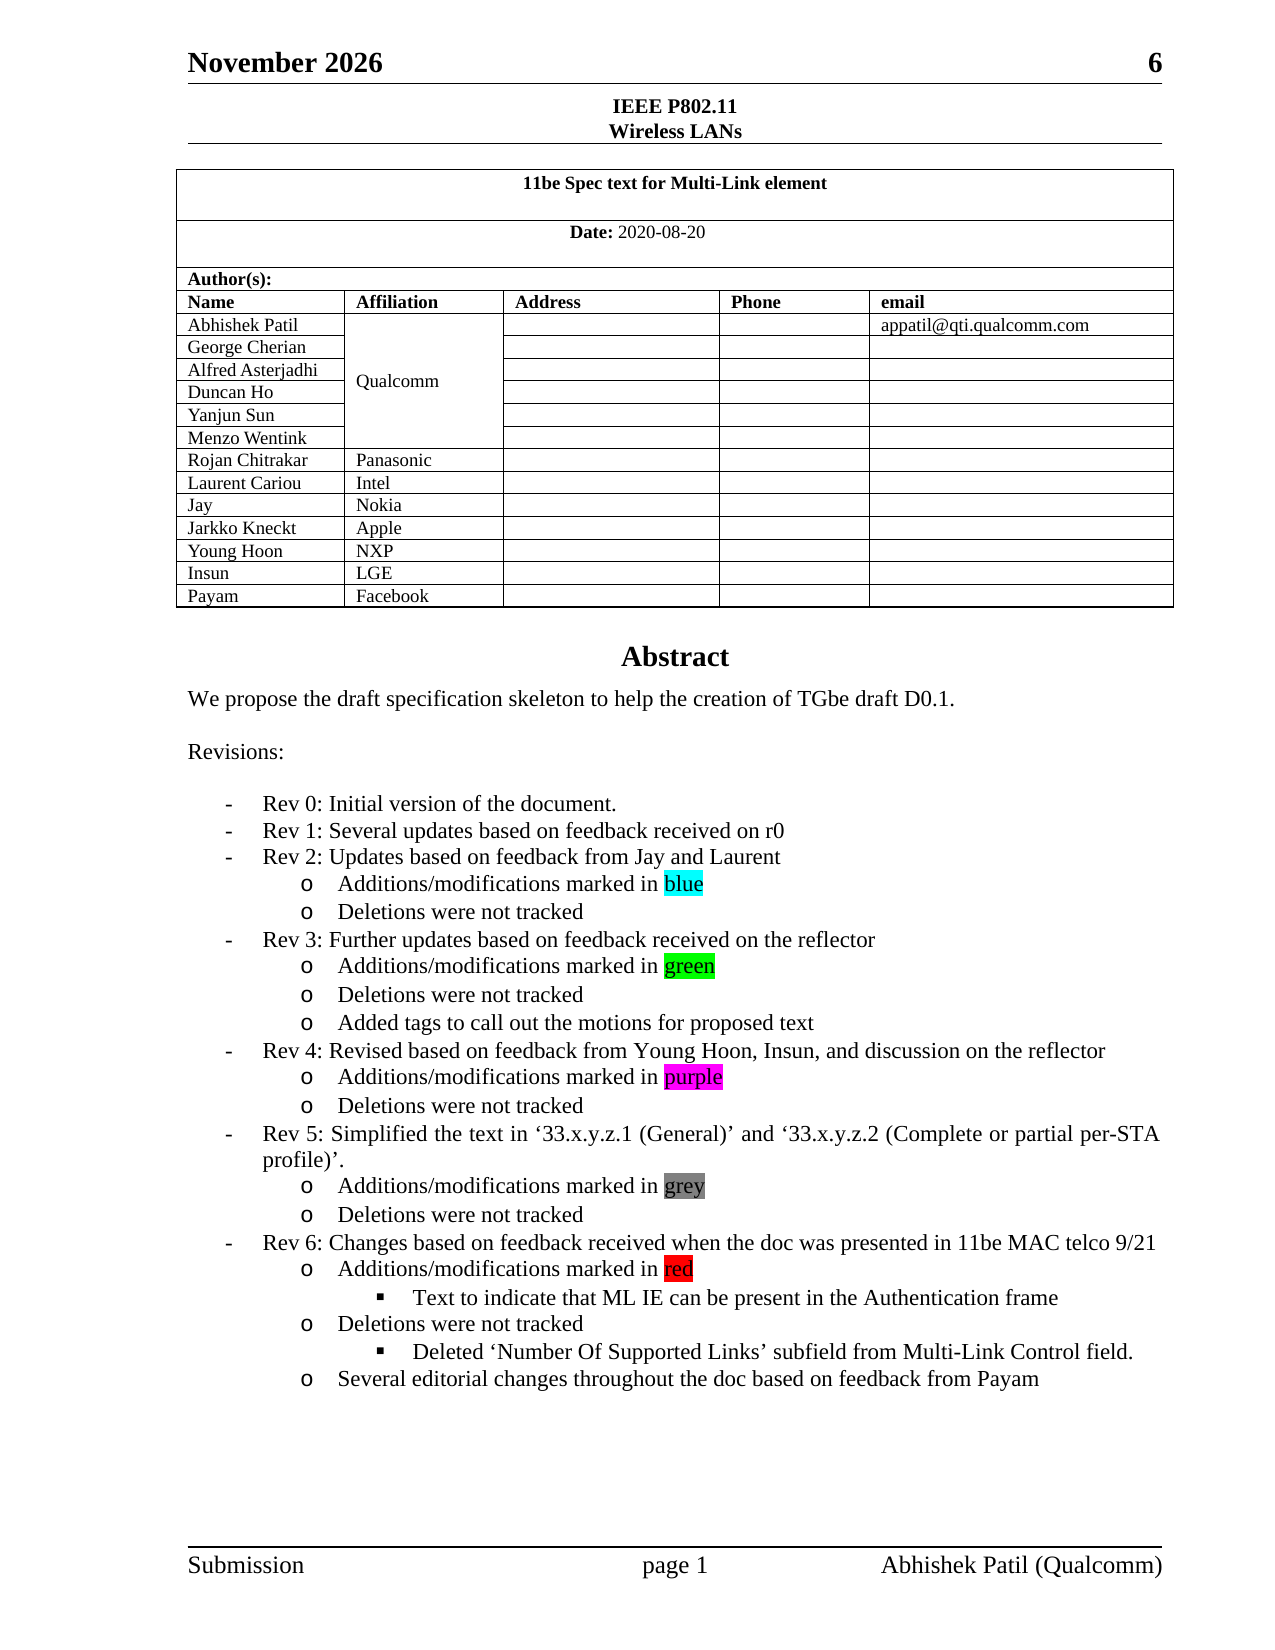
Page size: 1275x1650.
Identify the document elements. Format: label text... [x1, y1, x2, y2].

table_cell [504, 540, 719, 561]
list Additions/modifications marked in purple [300, 1063, 1162, 1092]
table_cell Author(s): [177, 268, 1173, 290]
table_cell Affiliation [345, 291, 503, 312]
table_cell Panasonic [345, 449, 503, 471]
table_cell Payam [177, 585, 344, 606]
list Deletions were not tracked [300, 898, 1162, 926]
table_cell [720, 336, 869, 358]
table_cell [504, 517, 719, 538]
table_cell [870, 449, 1173, 471]
table_cell Jay [177, 494, 344, 516]
table_cell [870, 427, 1173, 448]
table_cell [870, 517, 1173, 538]
table_cell [870, 404, 1173, 426]
table_cell [720, 494, 869, 516]
table_cell [870, 381, 1173, 403]
table_cell Intel [345, 472, 503, 493]
table_cell LGE [345, 562, 503, 584]
table_cell George Cherian [177, 336, 344, 358]
table_cell Insun [177, 562, 344, 584]
list Deleted ‘Number Of Supported Links’ subfield from Multi-Link Control field. [375, 1338, 1162, 1364]
table_cell appatil@qti.qualcomm.com [870, 314, 1173, 335]
table_cell [504, 585, 719, 606]
table_cell Young Hoon [177, 540, 344, 561]
table_cell [720, 540, 869, 561]
list Additions/modifications marked in grey [300, 1173, 1162, 1201]
table_cell [504, 494, 719, 516]
list Rev 5: Simplified the text in ‘33.x.y.z.1 (General)’ and ‘33.x.y.z.2 (Complete or partial per-STA profile)’. [225, 1120, 1162, 1173]
table_cell [720, 314, 869, 335]
table_cell [870, 336, 1173, 358]
list Deletions were not tracked [300, 1310, 1162, 1338]
table_cell [504, 562, 719, 584]
table_cell NXP [345, 540, 503, 561]
table_cell Nokia [345, 494, 503, 516]
table_cell Phone [720, 291, 869, 312]
table_cell [720, 517, 869, 538]
table_cell [720, 359, 869, 380]
table_cell email [870, 291, 1173, 312]
table_cell Apple [345, 517, 503, 538]
table_cell Menzo Wentink [177, 427, 344, 448]
table_cell Duncan Ho [177, 381, 344, 403]
table_cell Name [177, 291, 344, 312]
table_cell [870, 540, 1173, 561]
table_cell Alfred Asterjadhi [177, 359, 344, 380]
table_cell [504, 449, 719, 471]
list Rev 6: Changes based on feedback received when the doc was presented in 11be MAC telco 9/21 [225, 1229, 1162, 1255]
list Rev 1: Several updates based on feedback received on r0 [225, 817, 1162, 843]
table_cell Rojan Chitrakar [177, 449, 344, 471]
list Deletions were not tracked [300, 981, 1162, 1009]
table_cell [504, 359, 719, 380]
table_cell [870, 494, 1173, 516]
text IEEE P802.11 Wireless LANs [187, 94, 1162, 144]
table_cell [504, 381, 719, 403]
list Added tags to call out the motions for proposed text [300, 1009, 1162, 1037]
list Additions/modifications marked in blue [300, 869, 1162, 898]
table_cell Date: 2020-08-20 [177, 221, 1173, 267]
list Deletions were not tracked [300, 1092, 1162, 1120]
list Additions/modifications marked in red [300, 1255, 1162, 1284]
table_cell Facebook [345, 585, 503, 606]
list Text to indicate that ML IE can be present in the Authentication frame [375, 1284, 1162, 1310]
table_cell [720, 562, 869, 584]
table_cell [504, 472, 719, 493]
table_cell [504, 336, 719, 358]
text Abstract [187, 639, 1162, 673]
table_cell Qualcomm [345, 314, 503, 448]
table_cell Yanjun Sun [177, 404, 344, 426]
list Rev 3: Further updates based on feedback received on the reflector [225, 926, 1162, 952]
table_cell [870, 472, 1173, 493]
list Additions/modifications marked in green [300, 952, 1162, 981]
table_cell [504, 314, 719, 335]
text We propose the draft specification skeleton to help the creation of TGbe draft D0.1. [187, 685, 1162, 711]
list Rev 2: Updates based on feedback from Jay and Laurent [225, 843, 1162, 869]
list Rev 0: Initial version of the document. [225, 791, 1162, 817]
table_cell [720, 427, 869, 448]
table_cell [870, 585, 1173, 606]
list Rev 4: Revised based on feedback from Young Hoon, Insun, and discussion on the reflector [225, 1037, 1162, 1063]
table_cell Address [504, 291, 719, 312]
table_cell Abhishek Patil [177, 314, 344, 335]
table_cell Jarkko Kneckt [177, 517, 344, 538]
table_cell [720, 381, 869, 403]
table_cell [720, 472, 869, 493]
table_cell Laurent Cariou [177, 472, 344, 493]
table_cell [720, 449, 869, 471]
table_cell [870, 359, 1173, 380]
list Deletions were not tracked [300, 1201, 1162, 1229]
list Several editorial changes throughout the doc based on feedback from Payam [300, 1364, 1162, 1393]
table_header 11be Spec text for Multi-Link element [177, 170, 1173, 220]
table_cell [720, 585, 869, 606]
text Revisions: [187, 738, 1162, 764]
table_cell [504, 427, 719, 448]
table_cell [720, 404, 869, 426]
table_cell [504, 404, 719, 426]
table_cell [870, 562, 1173, 584]
